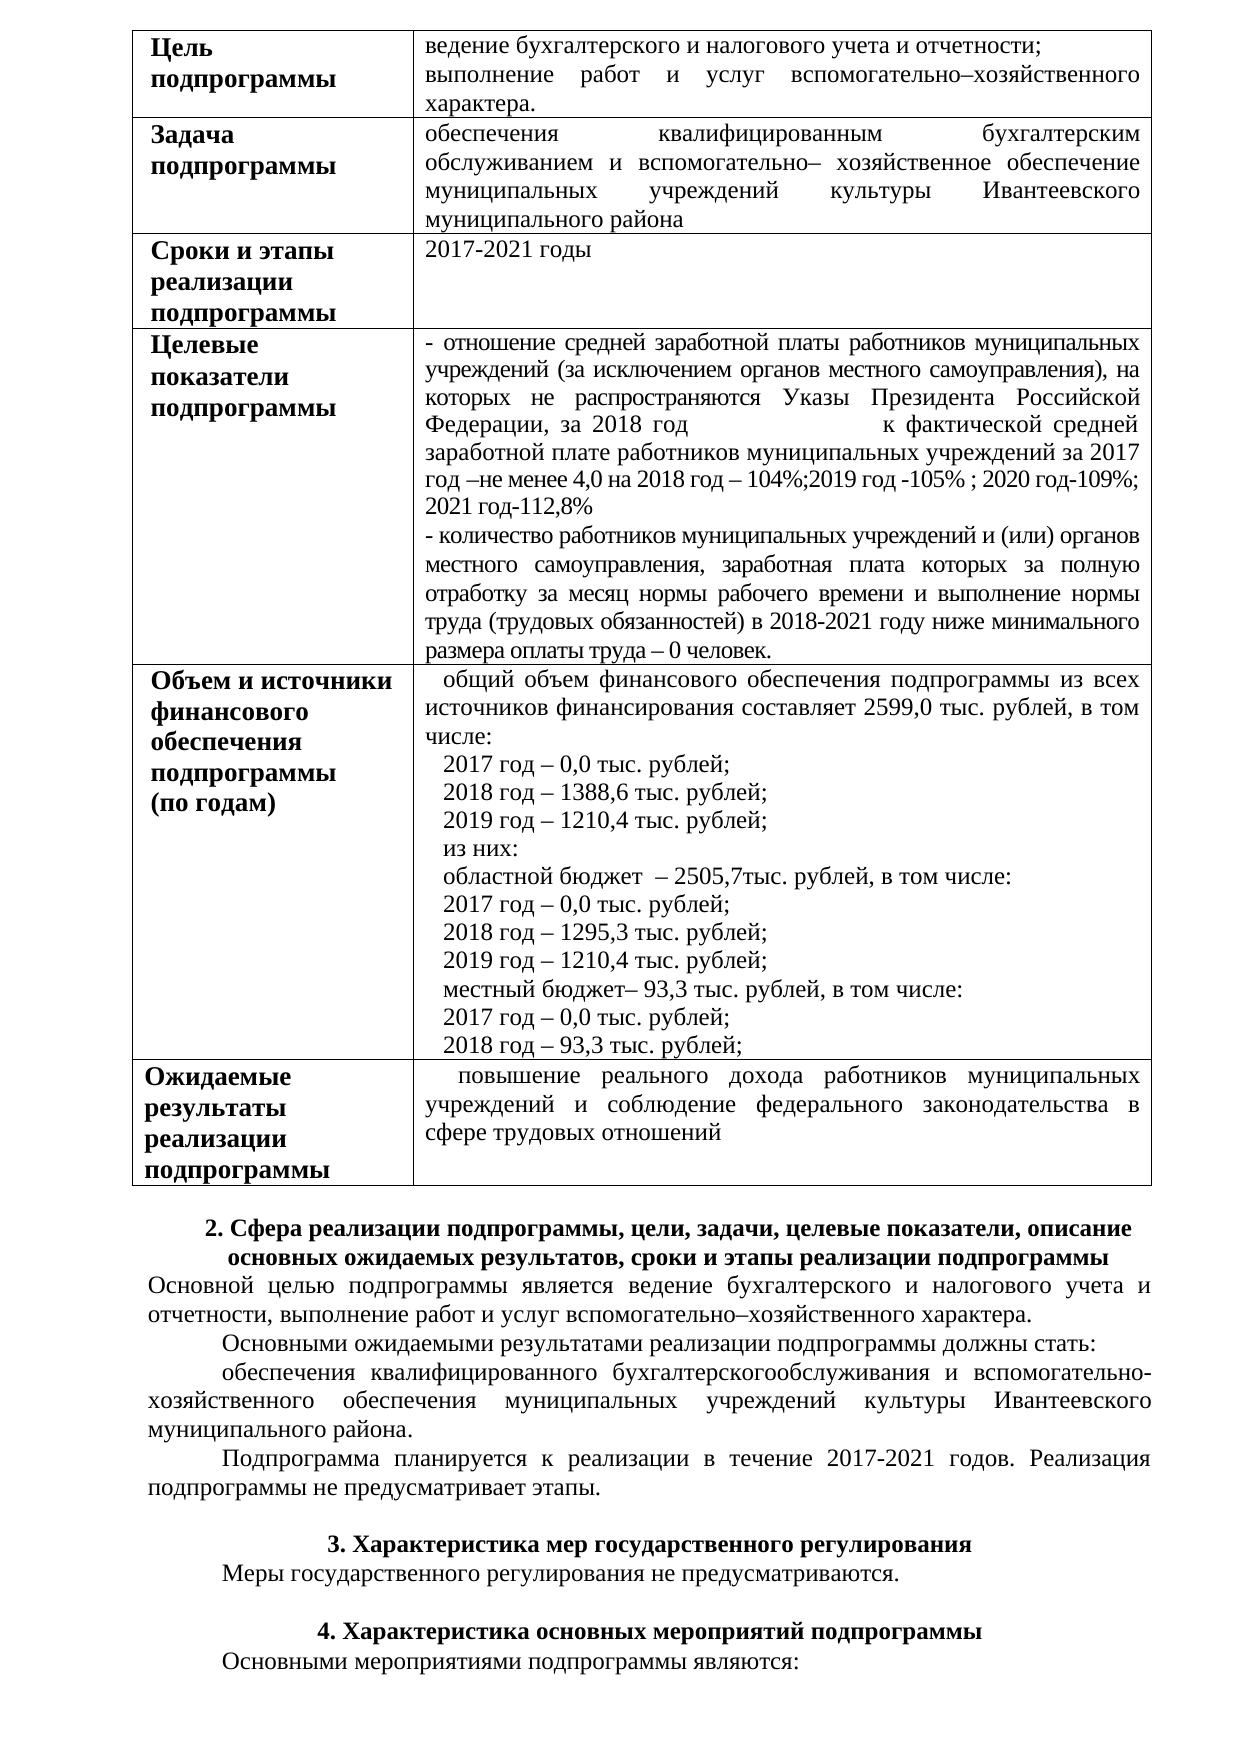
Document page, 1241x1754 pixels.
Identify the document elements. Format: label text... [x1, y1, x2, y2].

table_cell повышение реального дохода работников муниципальных учреждений и соблюдение федерального законодательства в сфере трудовых отношений [414, 1060, 1151, 1184]
table_cell общий объем финансового обеспечения подпрограммы из всех источников финансирования составляет 2599,0 тыс. рублей, в том числе: 2017 год – 0,0 тыс. рублей; 2018 год – 1388,6 тыс. рублей; 2019 год – 1210,4 тыс. рублей; из них: областной бюджет – 2505,7тыс. рублей, в том числе: 2017 год – 0,0 тыс. рублей; 2018 год – 1295,3 тыс. рублей; 2019 год – 1210,4 тыс. рублей; местный бюджет– 93,3 тыс. рублей, в том числе: 2017 год – 0,0 тыс. рублей; 2018 год – 93,3 тыс. рублей; [414, 665, 1151, 1059]
text Основными мероприятиями подпрограммы являются: [148, 1646, 1152, 1675]
text Меры государственного регулирования не предусматриваются. [148, 1558, 1152, 1587]
text обеспечения квалифицированного бухгалтерскогообслуживания и вспомогательно- хозяйственного обеспечения муниципальных учреждений культуры Ивантеевского муниципального района. [148, 1357, 1152, 1443]
table_cell 2017-2021 годы [414, 234, 1151, 327]
table_cell Задача подпрограммы [133, 118, 413, 233]
table_cell Объем и источники финансового обеспечения подпрограммы (по годам) [133, 665, 413, 1059]
text 2. Сфера реализации подпрограммы, цели, задачи, целевые показатели, описание основных ожидаемых результатов, сроки и этапы реализации подпрограммы [185, 1214, 1152, 1271]
text Основными ожидаемыми результатами реализации подпрограммы должны стать: [148, 1328, 1152, 1357]
text 3. Характеристика мер государственного регулирования [148, 1529, 1152, 1558]
table_cell Сроки и этапы реализации подпрограммы [133, 234, 413, 327]
table_cell - отношение средней заработной платы работников муниципальных учреждений (за исключением органов местного самоуправления), на которых не распространяются Указы Президента Российской Федерации, за 2018 год к фактической средней заработной плате работников муниципальных учреждений за 2017 год –не менее 4,0 на 2018 год – 104%;2019 год -105% ; 2020 год-109%; 2021 год-112,8% - количество работников муниципальных учреждений и (или) органов местного самоуправления, заработная плата которых за полную отработку за месяц нормы рабочего времени и выполнение нормы труда (трудовых обязанностей) в 2018-2021 году ниже минимального размера оплаты труда – 0 человек. [414, 329, 1151, 664]
table_cell обеспечения квалифицированным бухгалтерским обслуживанием и вспомогательно– хозяйственное обеспечение муниципальных учреждений культуры Ивантеевского муниципального района [414, 118, 1151, 233]
text 4. Характеристика основных мероприятий подпрограммы [148, 1616, 1152, 1645]
text Основной целью подпрограммы является ведение бухгалтерского и налогового учета и отчетности, выполнение работ и услуг вспомогательно–хозяйственного характера. [148, 1271, 1152, 1328]
table_cell Ожидаемые результаты реализации подпрограммы [133, 1060, 413, 1184]
table_cell ведение бухгалтерского и налогового учета и отчетности; выполнение работ и услуг вспомогательно–хозяйственного характера. [414, 31, 1151, 117]
table_cell Целевые показатели подпрограммы [133, 329, 413, 664]
text Подпрограмма планируется к реализации в течение 2017-2021 годов. Реализация подпрограммы не предусматривает этапы. [148, 1443, 1152, 1501]
table_cell Цель подпрограммы [133, 31, 413, 117]
